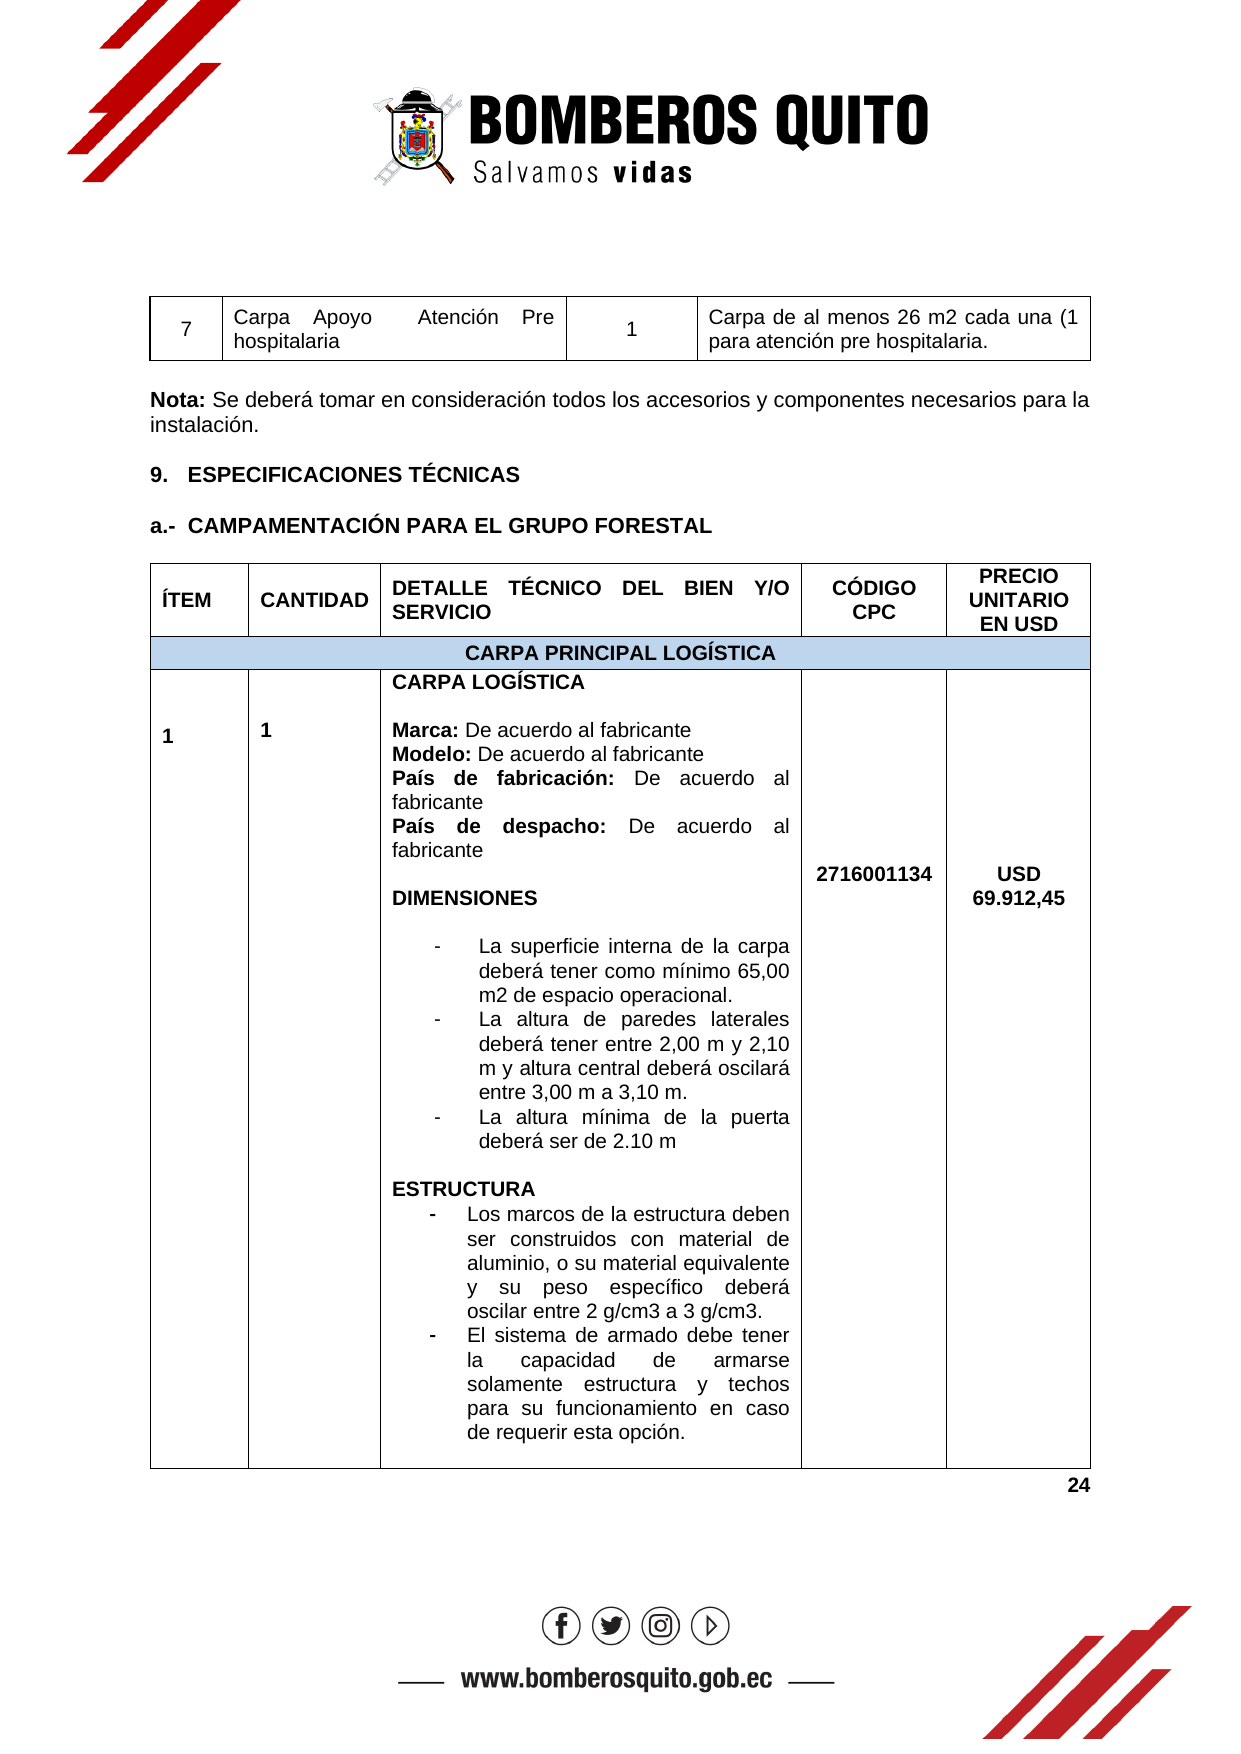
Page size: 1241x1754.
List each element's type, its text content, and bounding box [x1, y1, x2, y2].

text Nota: Se deberá tomar en consideración todos los accesorios y componentes necesarios para la instalación. [150, 387, 1090, 437]
table_header CÓDIGO CPC [802, 564, 946, 636]
table_header DETALLE TÉCNICO DEL BIEN Y/O SERVICIO [381, 564, 801, 636]
table_cell 2716001134 [802, 670, 946, 1468]
table_header PRECIO UNITARIO EN USD [947, 564, 1090, 636]
picture [0, 1527, 1241, 1739]
table_cell Carpa de al menos 26 m2 cada una (1 para atención pre hospitalaria. [698, 297, 1090, 360]
table_cell Carpa Apoyo Atención Pre hospitalaria [223, 297, 566, 360]
table_header ÍTEM [151, 564, 248, 636]
table_cell CARPA PRINCIPAL LOGÍSTICA [151, 637, 1090, 669]
picture [0, 0, 1241, 220]
table_cell 1 [151, 670, 248, 1468]
list ESPECIFICACIONES TÉCNICAS [150, 462, 1090, 487]
text a.- CAMPAMENTACIÓN PARA EL GRUPO FORESTAL [150, 513, 1090, 538]
table_header CANTIDAD [249, 564, 380, 636]
table_cell USD 69.912,45 [947, 670, 1090, 1468]
table_cell 1 [567, 297, 697, 360]
table_cell 1 [249, 670, 380, 1468]
table_cell 7 [151, 297, 222, 360]
